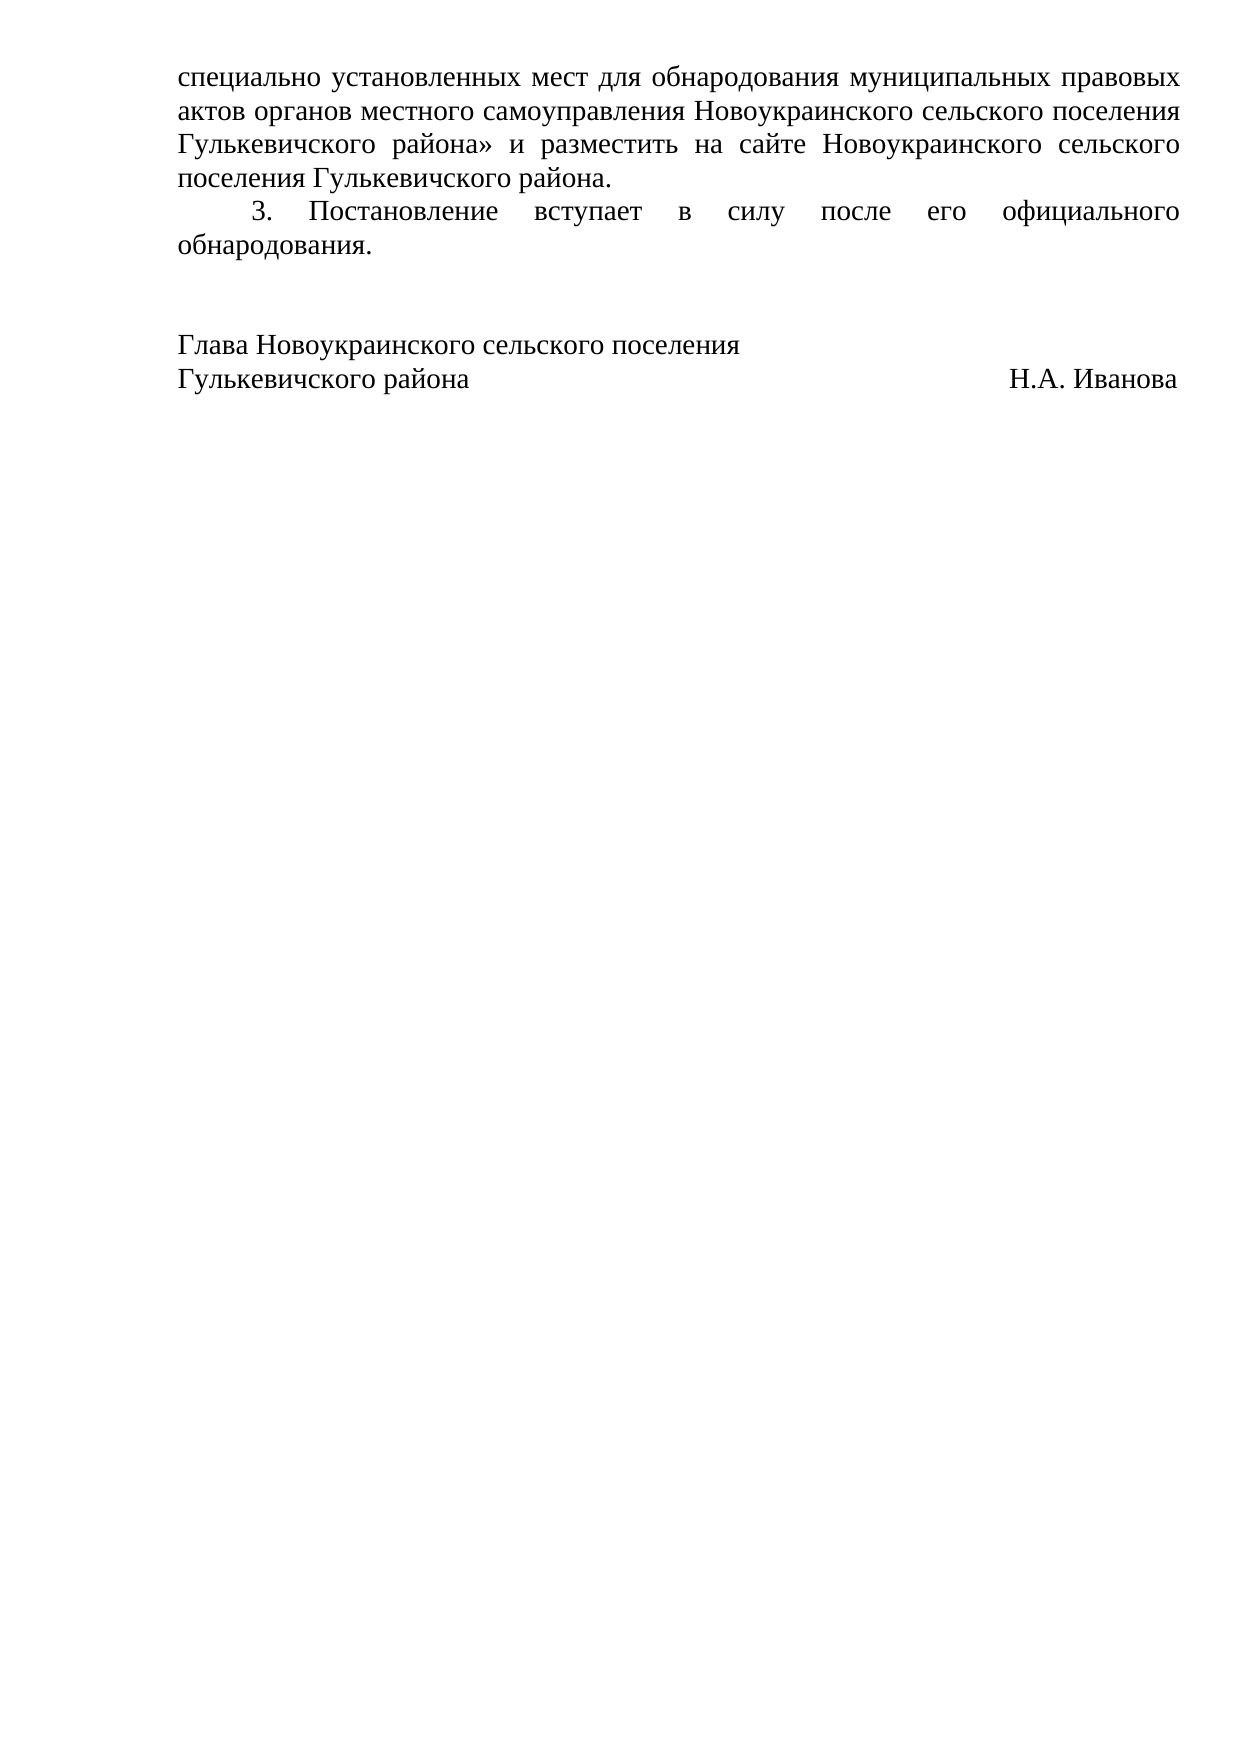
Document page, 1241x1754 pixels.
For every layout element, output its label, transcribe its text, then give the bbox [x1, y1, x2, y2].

text 3. Постановление вступает в силу после его официального обнародования. [177, 193, 1181, 260]
text Глава Новоукраинского сельского поселения [177, 327, 1181, 361]
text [177, 59, 1181, 193]
text Гулькевичского района Н.А. Иванова [177, 361, 1181, 394]
